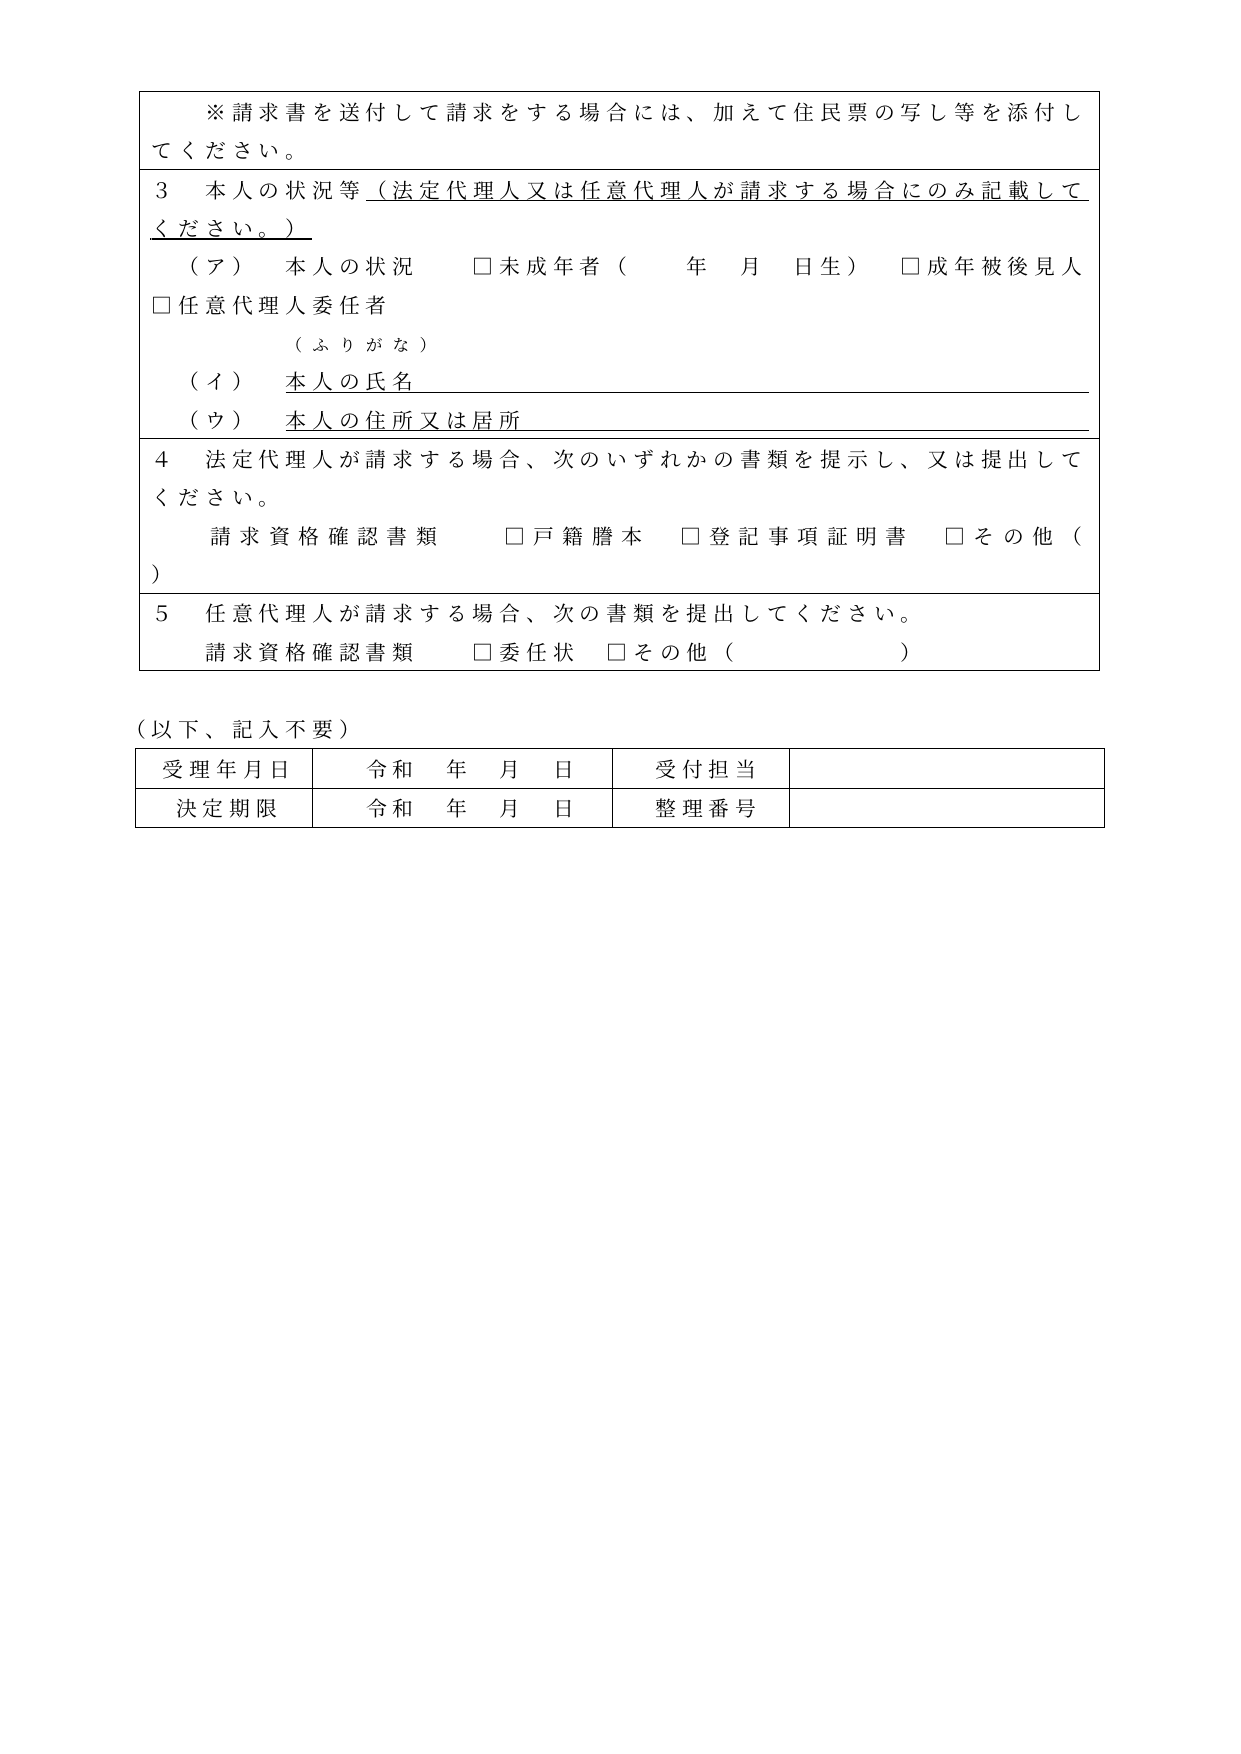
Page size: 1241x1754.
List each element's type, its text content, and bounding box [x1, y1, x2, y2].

table_header 受付担当 [613, 749, 789, 787]
table_cell 令和 年 月 日 [313, 789, 612, 827]
table_header 受理年月日 [136, 749, 312, 787]
table_cell ３ 本人の状況等（法定代理人又は任意代理人が請求する場合にのみ記載してください。） （ア） 本人の状況 □未成年者（ 年 月 日生） □成年被後見人 □任意代理人委任者 （ふりがな） （イ） 本人の氏名 （ウ） 本人の住所又は居所 [140, 170, 1099, 438]
table_cell 整理番号 [613, 789, 789, 827]
table_cell ５ 任意代理人が請求する場合、次の書類を提出してください。 請求資格確認書類 □委任状 □その他（ ） [140, 594, 1099, 670]
table_cell [790, 789, 1104, 827]
text （以下、記入不要） [125, 710, 1115, 748]
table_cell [140, 92, 1099, 169]
table_header 令和 年 月 日 [313, 749, 612, 787]
table_cell 決定期限 [136, 789, 312, 827]
table_header [790, 749, 1104, 787]
table_cell ４ 法定代理人が請求する場合、次のいずれかの書類を提示し、又は提出してください。 請求資格確認書類 □戸籍謄本 □登記事項証明書 □その他（ ） [140, 439, 1099, 593]
